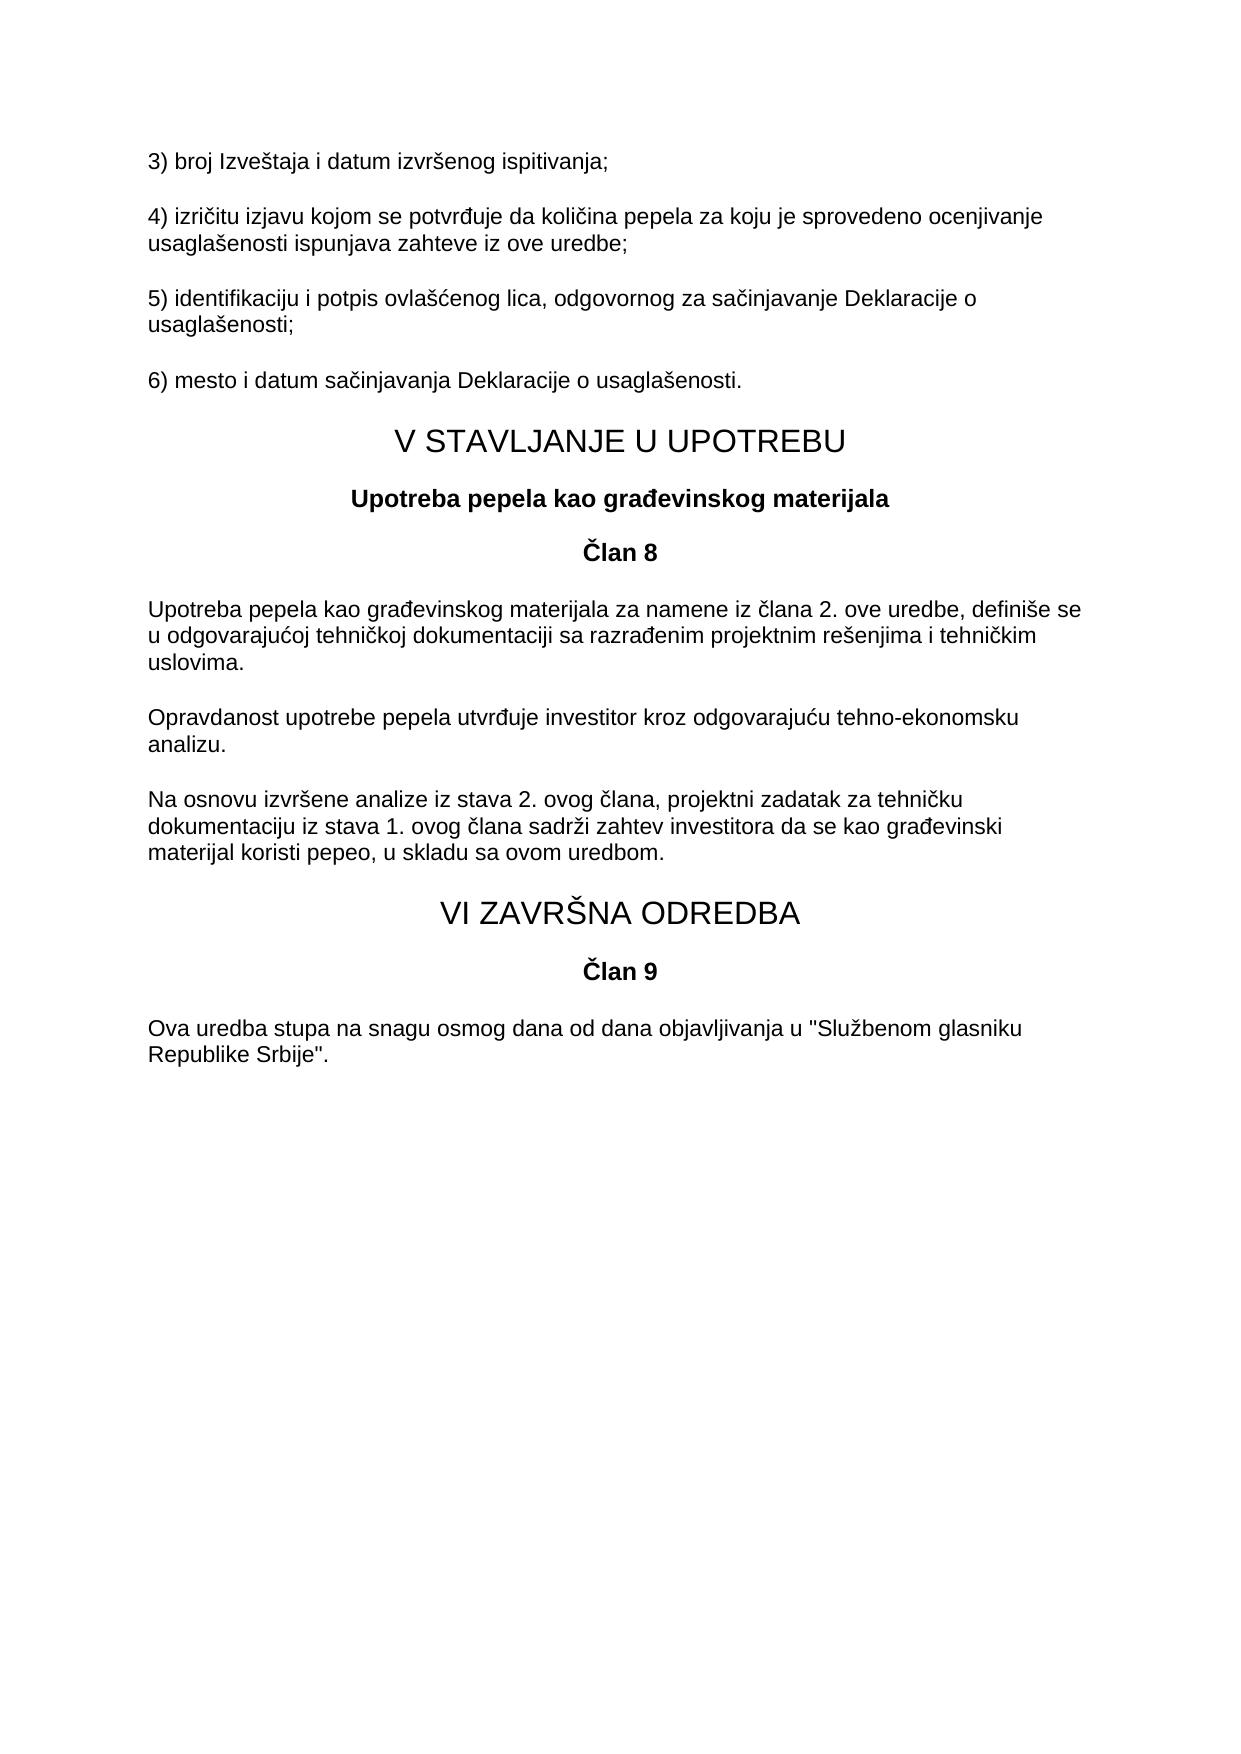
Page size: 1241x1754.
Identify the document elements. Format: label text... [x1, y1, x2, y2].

text Ova uredba stupa na snagu osmog dana od dana objavljivanja u "Službenom glasniku Republike Srbije". [148, 1014, 1093, 1067]
text Na osnovu izvršene analize iz stava 2. ovog člana, projektni zadatak za tehničku dokumentaciju iz stava 1. ovog člana sadrži zahtev investitora da se kao građevinski materijal koristi pepeo, u skladu sa ovom uredbom. [148, 786, 1093, 865]
text 5) identifikaciju i potpis ovlašćenog lica, odgovornog za sačinjavanje Deklaracije o usaglašenosti; [148, 285, 1093, 338]
text Upotreba pepela kao građevinskog materijala [148, 484, 1093, 513]
text V STAVLJANJE U UPOTREBU [148, 422, 1093, 459]
text Opravdanost upotrebe pepela utvrđuje investitor kroz odgovarajuću tehno-ekonomsku analizu. [148, 704, 1093, 757]
text 3) broj Izveštaja i datum izvršenog ispitivanja; [148, 148, 1093, 174]
text Član 8 [148, 538, 1093, 567]
text Član 9 [148, 957, 1093, 985]
text Upotreba pepela kao građevinskog materijala za namene iz člana 2. ove uredbe, definiše se u odgovarajućoj tehničkoj dokumentaciji sa razrađenim projektnim rešenjima i tehničkim uslovima. [148, 596, 1093, 675]
text VI ZAVRŠNA ODREDBA [148, 894, 1093, 932]
text 6) mesto i datum sačinjavanja Deklaracije o usaglašenosti. [148, 367, 1093, 393]
text 4) izričitu izjavu kojom se potvrđuje da količina pepela za koju je sprovedeno ocenjivanje usaglašenosti ispunjava zahteve iz ove uredbe; [148, 203, 1093, 256]
